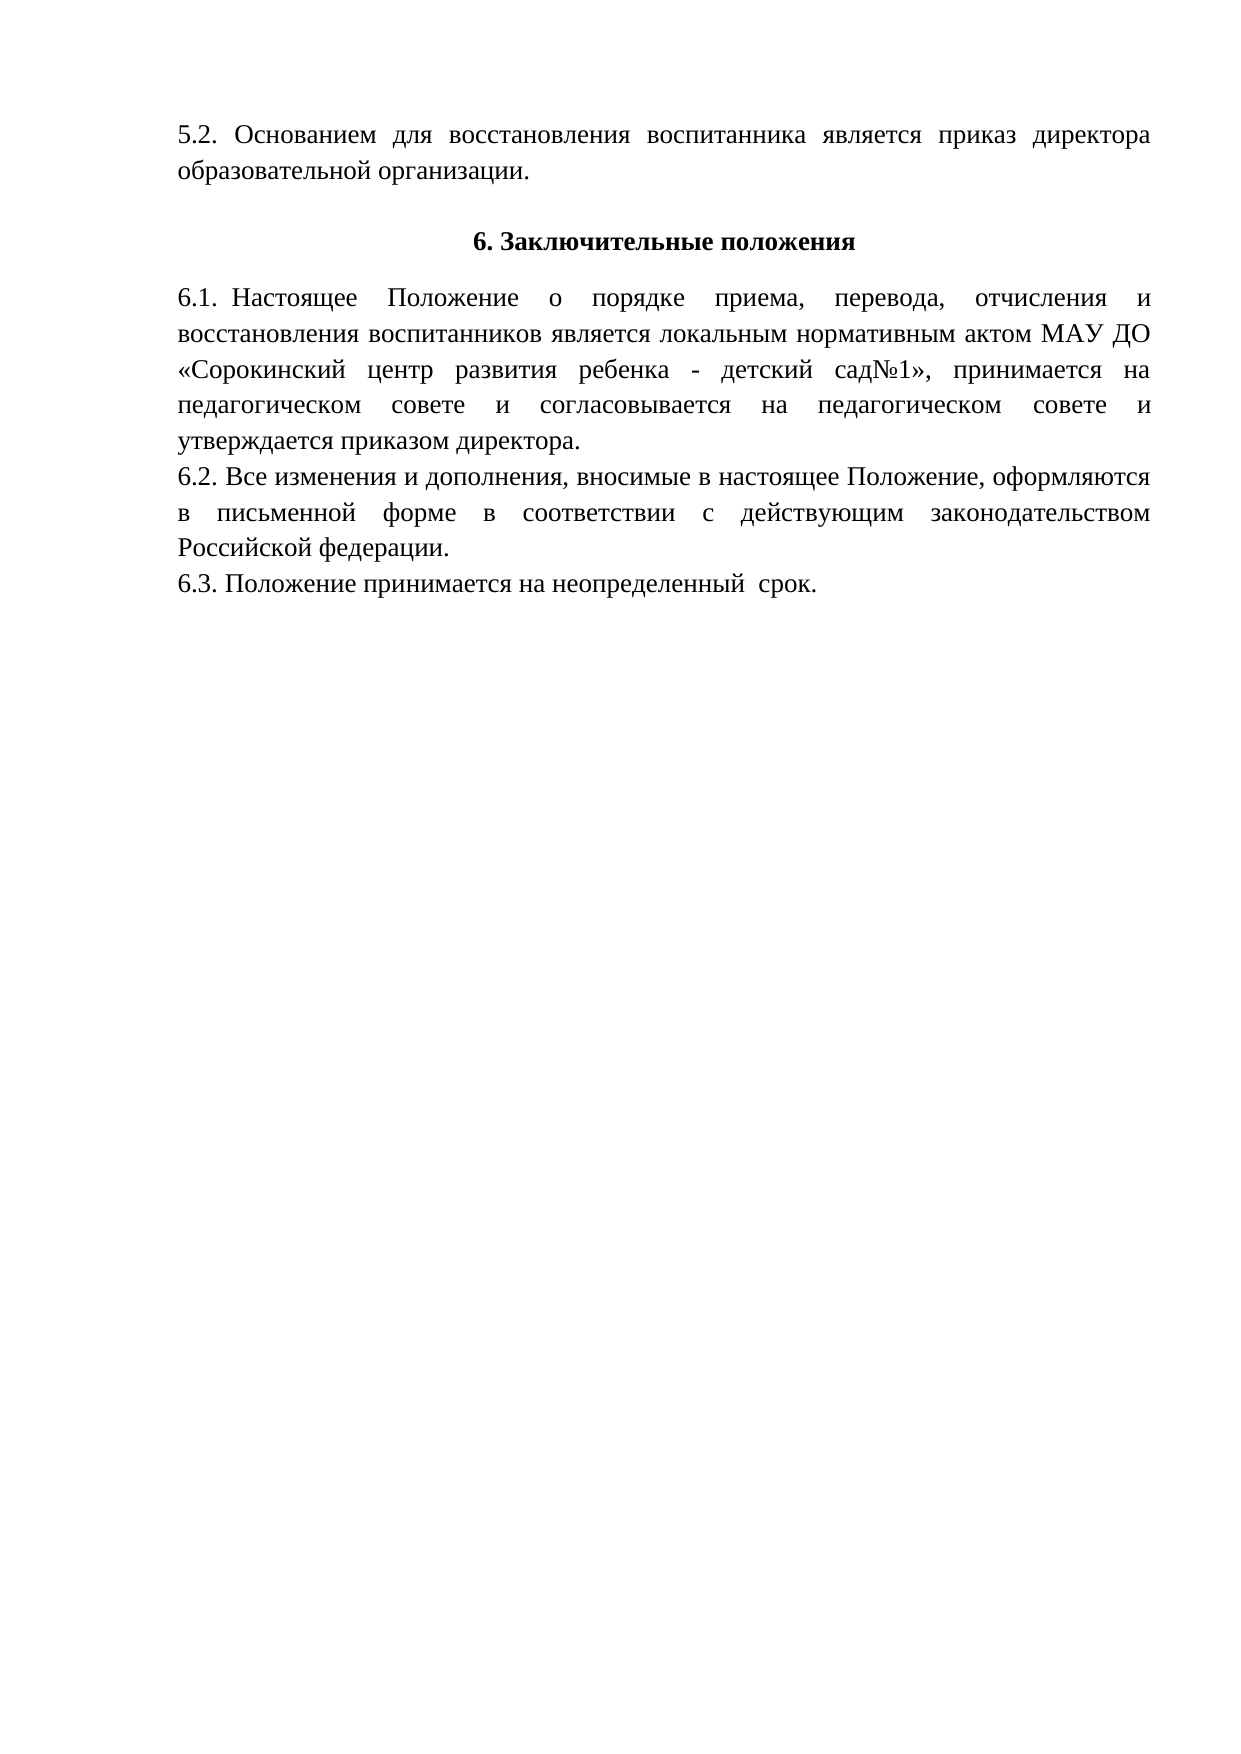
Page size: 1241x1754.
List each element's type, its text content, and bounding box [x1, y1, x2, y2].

text 6.2. Все изменения и дополнения, вносимые в настоящее Положение, оформляются в письменной форме в соответствии с действующим законодательством Российской федерации. [177, 460, 1152, 563]
text 6. Заключительные положения [177, 225, 1152, 256]
text 6.1. Настоящее Положение о порядке приема, перевода, отчисления и восстановления воспитанников является локальным нормативным актом МАУ ДО «Сорокинский центр развития ребенка - детский сад№1», принимается на педагогическом совете и согласовывается на педагогическом совете и утверждается приказом директора. [177, 281, 1152, 455]
text 6.3. Положение принимается на неопределенный срок. [177, 567, 1152, 598]
text 5.2. Основанием для восстановления воспитанника является приказ директора образовательной организации. [177, 118, 1152, 185]
